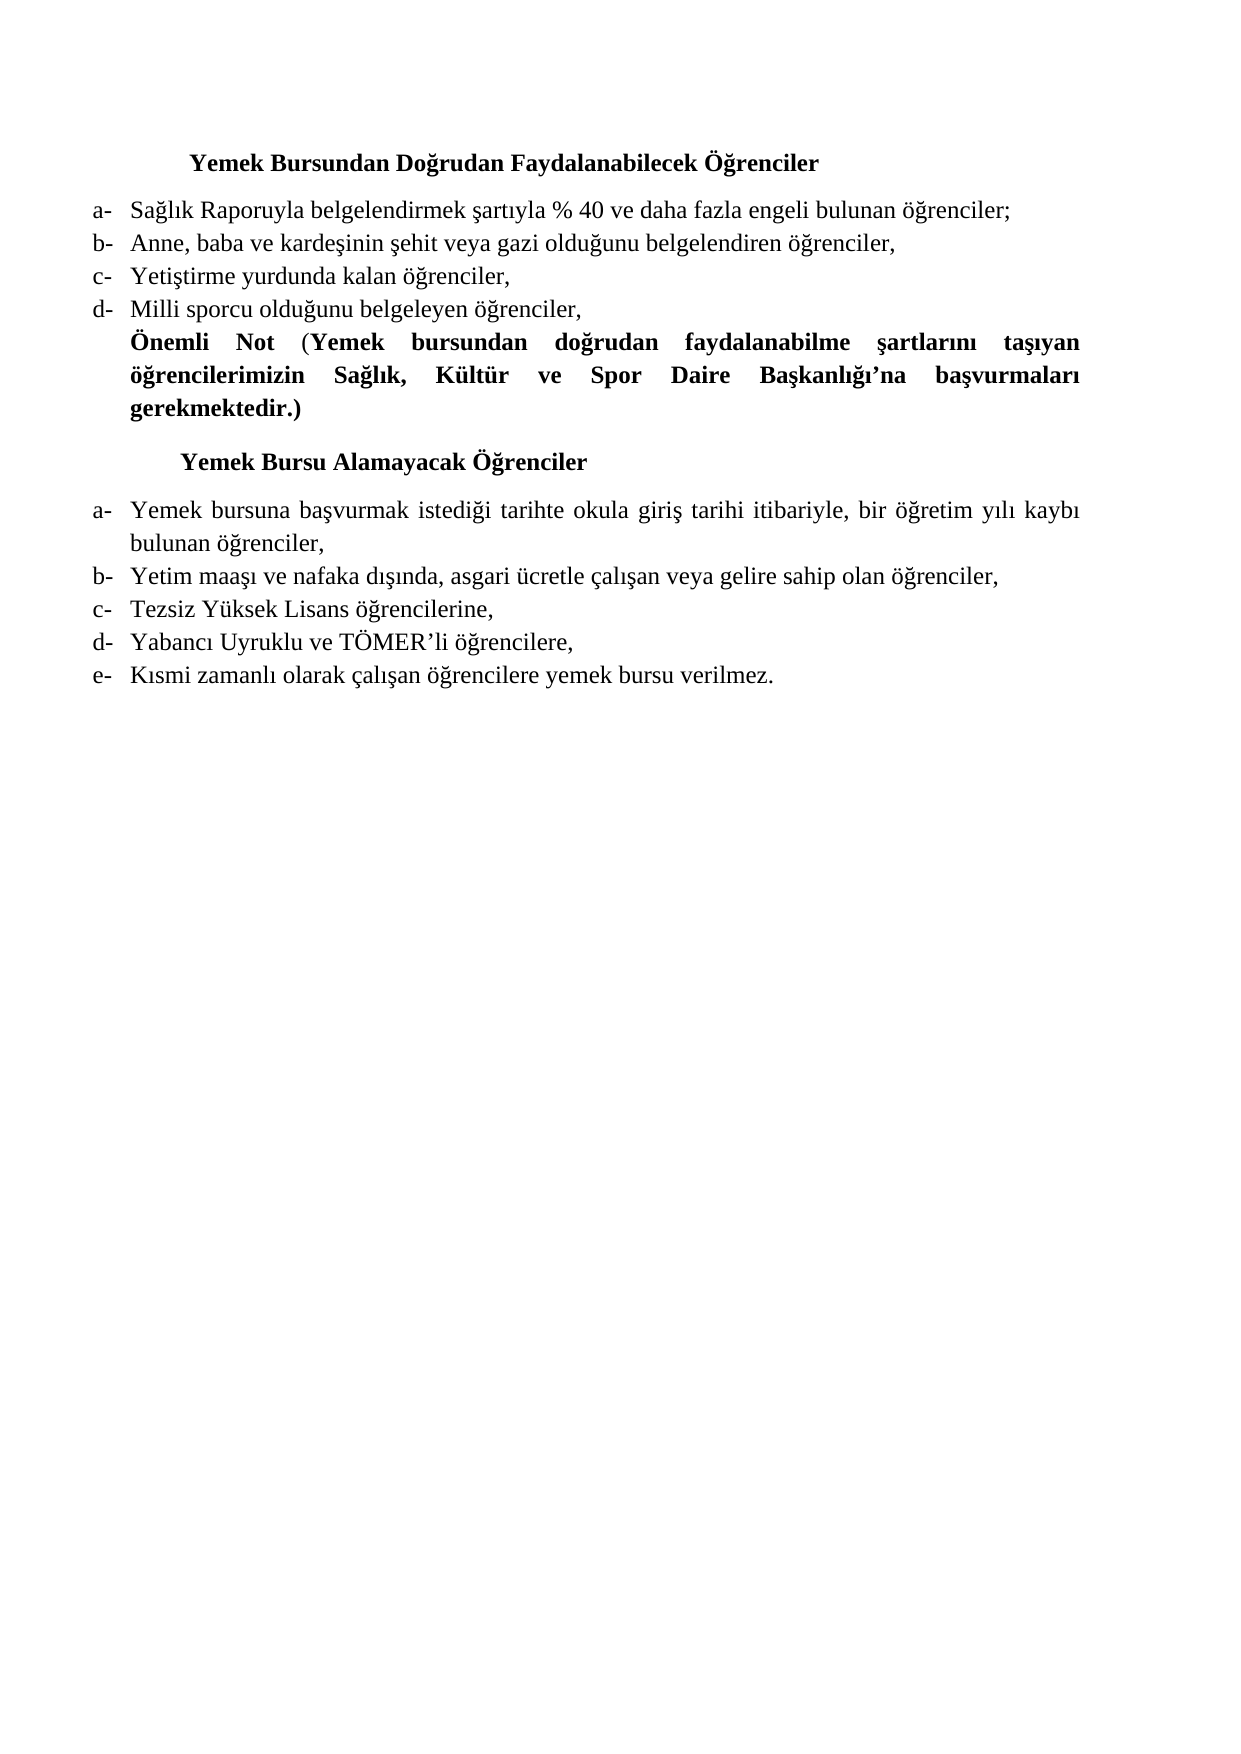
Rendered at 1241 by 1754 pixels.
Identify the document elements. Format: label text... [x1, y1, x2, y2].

list Sağlık Raporuyla belgelendirmek şartıyla % 40 ve daha fazla engeli bulunan öğrenciler; [92, 195, 1081, 224]
list Yabancı Uyruklu ve TÖMER’li öğrencilere, [92, 627, 1081, 656]
list Yetiştirme yurdunda kalan öğrenciler, [92, 261, 1081, 290]
list Önemli Not (Yemek bursundan doğrudan faydalanabilme şartlarını taşıyan öğrencilerimizin Sağlık, Kültür ve Spor Daire Başkanlığı’na başvurmaları gerekmektedir.) [130, 327, 1081, 422]
list Kısmi zamanlı olarak çalışan öğrencilere yemek bursu verilmez. [92, 660, 1081, 689]
list Tezsiz Yüksek Lisans öğrencilerine, [92, 594, 1081, 623]
list Milli sporcu olduğunu belgeleyen öğrenciler, [92, 294, 1081, 323]
list Yetim maaşı ve nafaka dışında, asgari ücretle çalışan veya gelire sahip olan öğrenciler, [92, 561, 1081, 590]
text Yemek Bursu Alamayacak Öğrenciler [130, 447, 1081, 476]
list Yemek bursuna başvurmak istediği tarihte okula giriş tarihi itibariyle, bir öğretim yılı kaybı bulunan öğrenciler, [92, 495, 1081, 557]
list Anne, baba ve kardeşinin şehit veya gazi olduğunu belgelendiren öğrenciler, [92, 228, 1081, 257]
text Yemek Bursundan Doğrudan Faydalanabilecek Öğrenciler [130, 148, 1081, 176]
